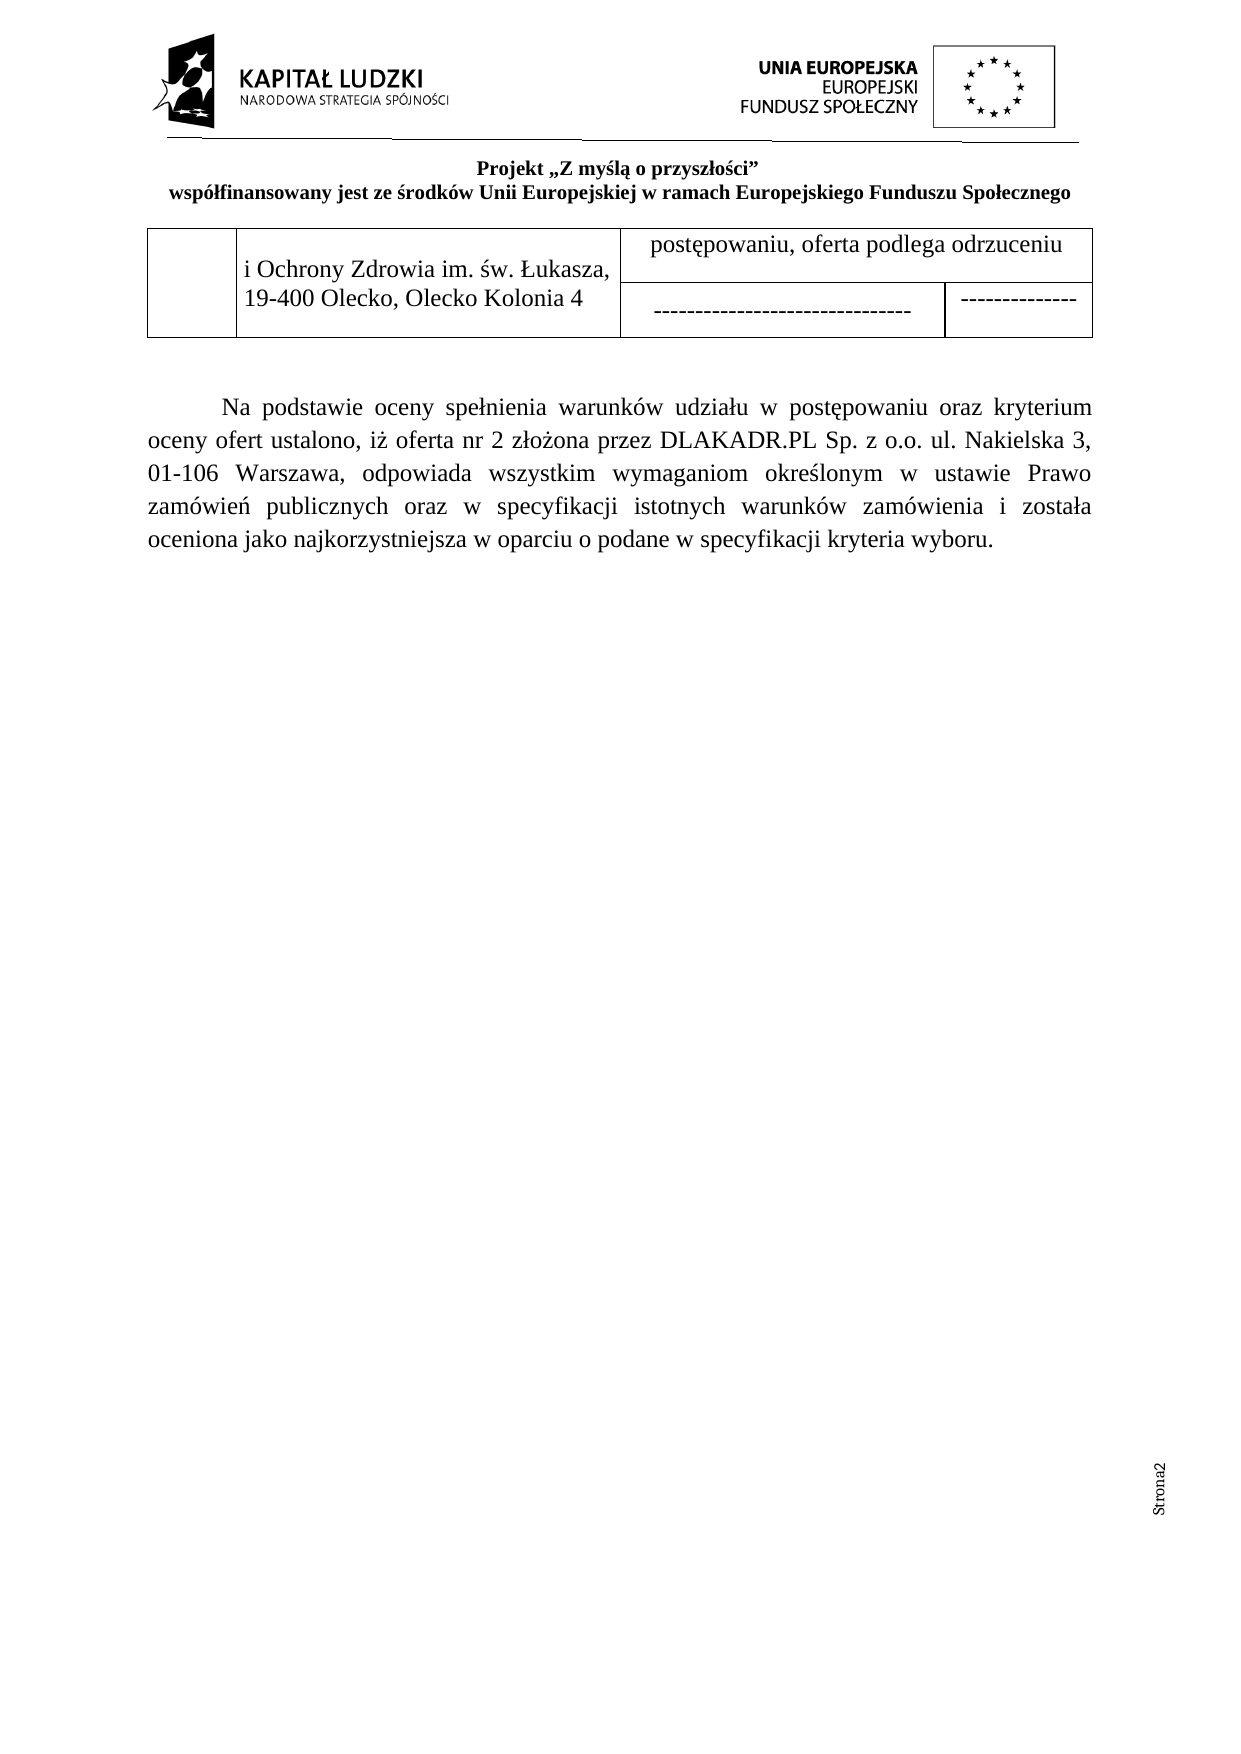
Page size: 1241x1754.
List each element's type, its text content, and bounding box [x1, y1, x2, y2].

table_cell ------------------------------- [621, 283, 944, 337]
picture [147, 29, 454, 132]
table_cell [237, 229, 620, 337]
picture [737, 40, 1060, 132]
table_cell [621, 229, 1092, 282]
text Na podstawie oceny spełnienia warunków udziału w postępowaniu oraz kryterium oceny ofert ustalono, iż oferta nr 2 złożona przez DLAKADR.PL Sp. z o.o. ul. Nakielska 3, 01-106 Warszawa, odpowiada wszystkim wymaganiom określonym w ustawie Prawo zamówień publicznych oraz w specyfikacji istotnych warunków zamówienia i została oceniona jako najkorzystniejsza w oparciu o podane w specyfikacji kryteria wyboru. [148, 392, 1093, 552]
table_cell 4 [148, 229, 236, 337]
table_cell -------------- [946, 283, 1092, 337]
